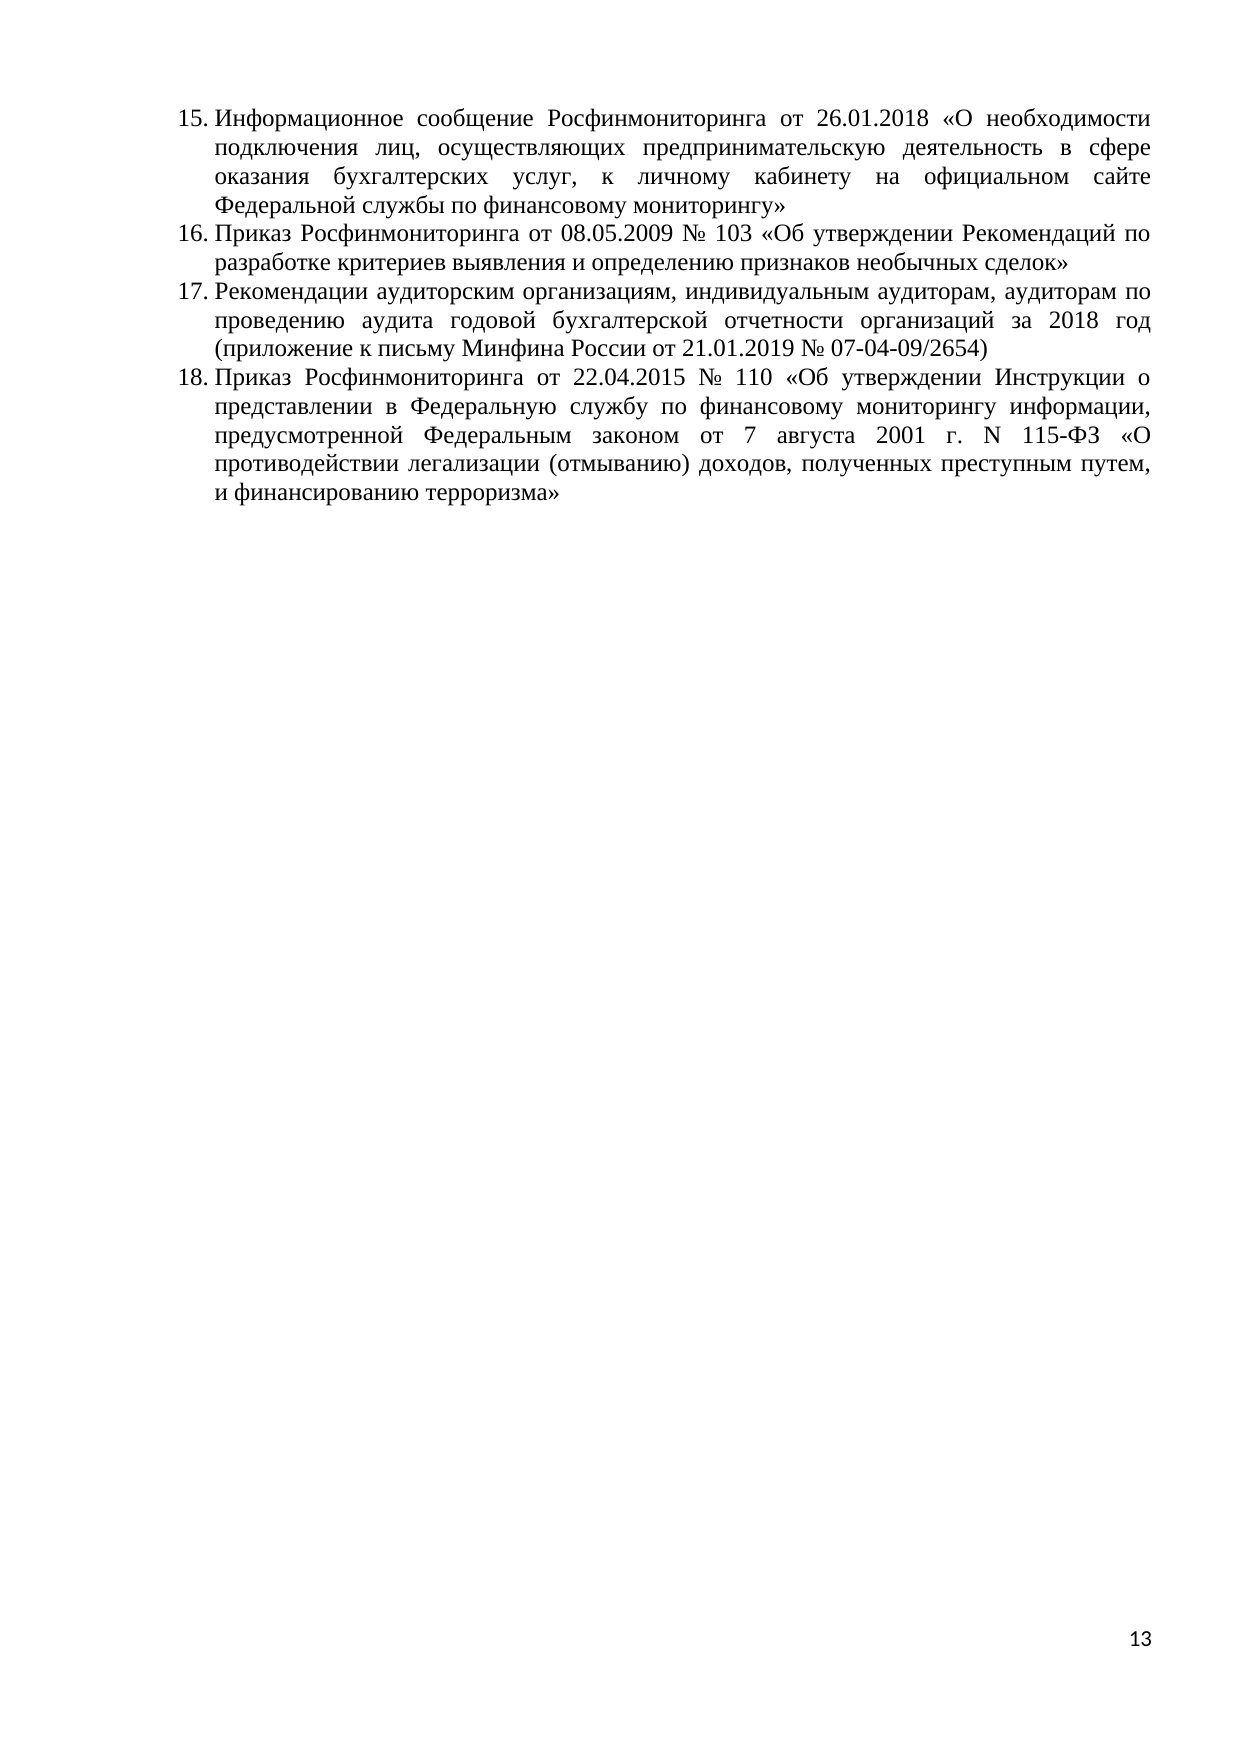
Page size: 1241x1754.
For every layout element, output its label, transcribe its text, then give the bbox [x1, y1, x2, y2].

list Приказ Росфинмониторинга от 22.04.2015 № 110 «Об утверждении Инструкции о представлении в Федеральную службу по финансовому мониторингу информации, предусмотренной Федеральным законом от 7 августа 2001 г. N 115-ФЗ «О противодействии легализации (отмыванию) доходов, полученных преступным путем, и финансированию терроризма» [177, 362, 1152, 506]
list Информационное сообщение Росфинмониторинга от 26.01.2018 «О необходимости подключения лиц, осуществляющих предпринимательскую деятельность в сфере оказания бухгалтерских услуг, к личному кабинету на официальном сайте Федеральной службы по финансовому мониторингу» [177, 103, 1152, 218]
list Рекомендации аудиторским организациям, индивидуальным аудиторам, аудиторам по проведению аудита годовой бухгалтерской отчетности организаций за 2018 год (приложение к письму Минфина России от 21.01.2019 № 07-04-09/2654) [177, 276, 1152, 362]
list Приказ Росфинмониторинга от 08.05.2009 № 103 «Об утверждении Рекомендаций по разработке критериев выявления и определению признаков необычных сделок» [177, 218, 1152, 276]
